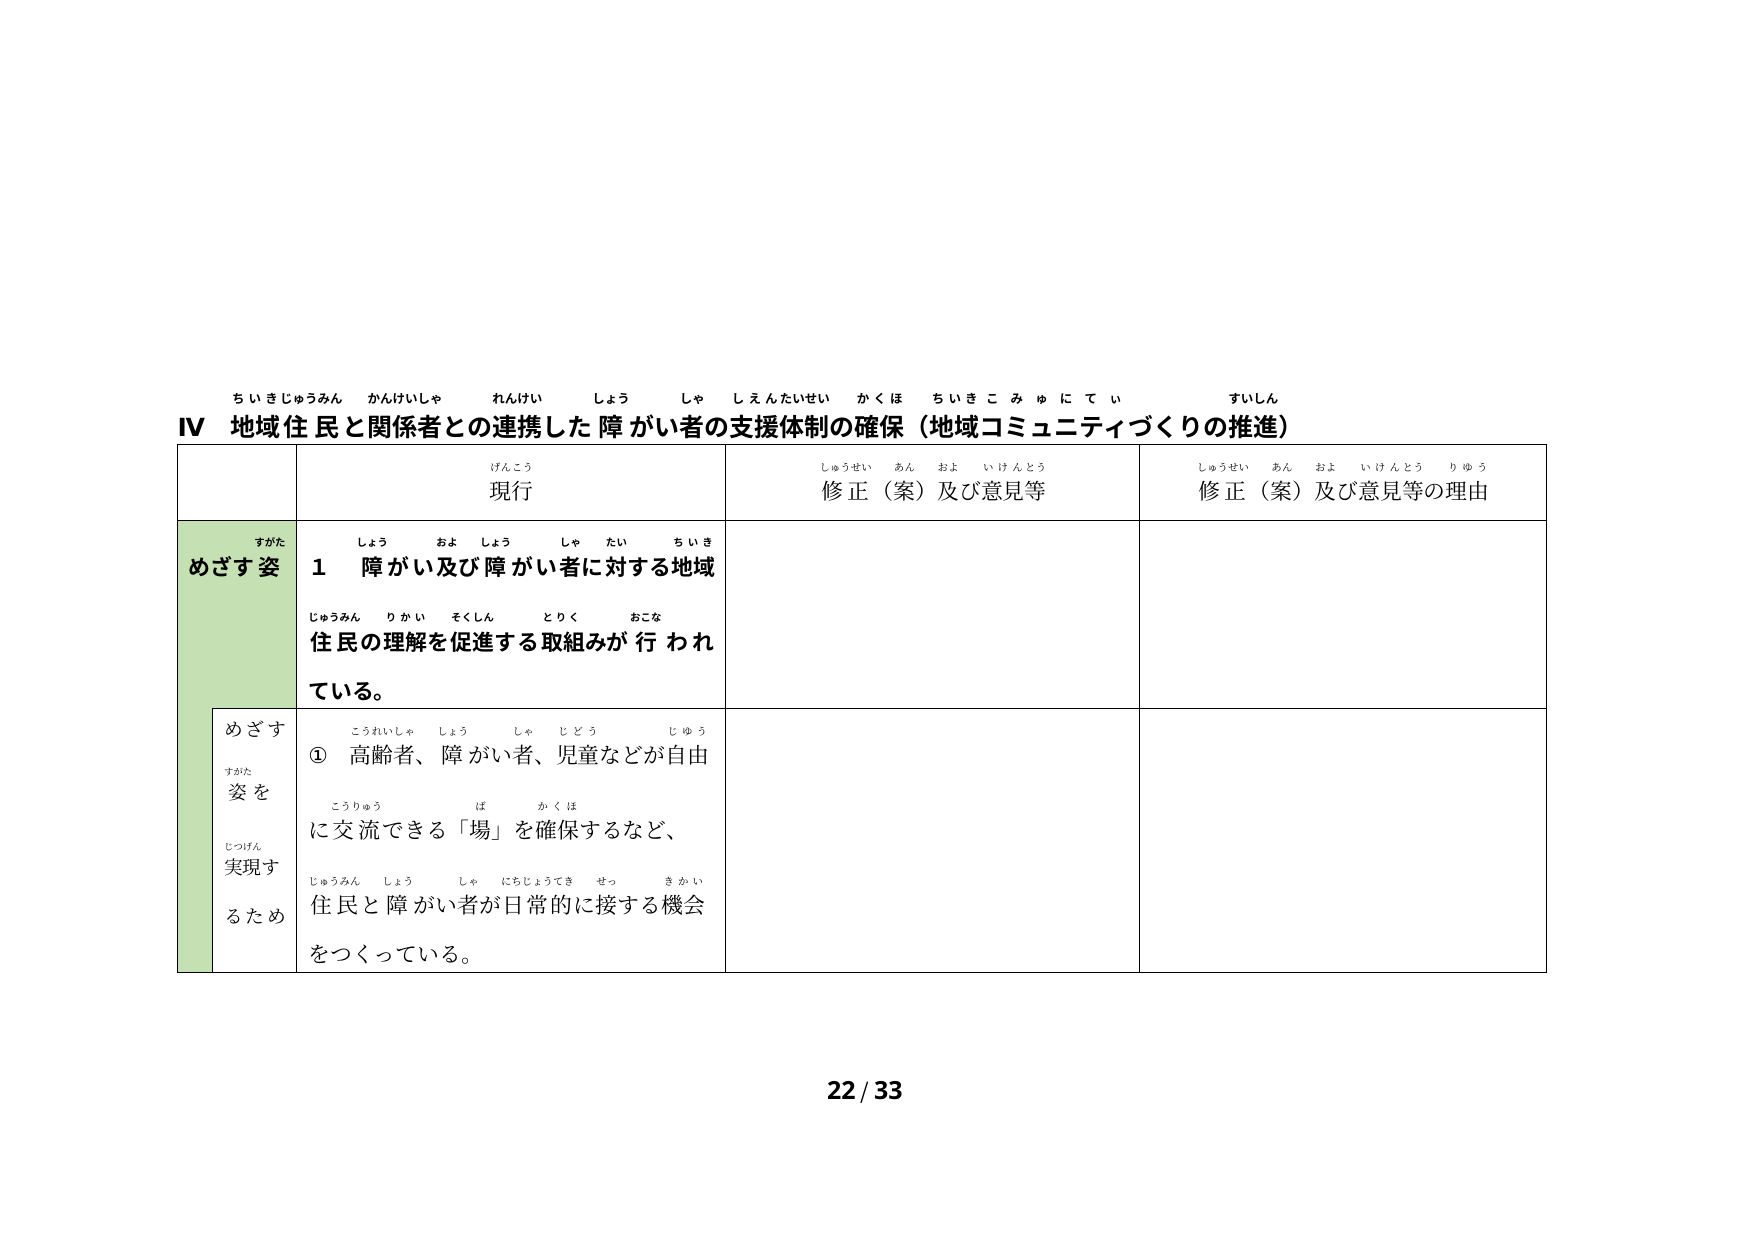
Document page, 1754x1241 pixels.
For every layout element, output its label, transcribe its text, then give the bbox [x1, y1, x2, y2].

table_cell ① 、がい、などがにできる「」をするなど、とがいがにをつくっている。 [297, 709, 725, 972]
table_cell めざす [178, 521, 296, 708]
table_header [297, 445, 725, 520]
table_cell [178, 708, 212, 972]
table_cell [1140, 521, 1546, 708]
table_cell [726, 709, 1139, 972]
table_header （）び [726, 445, 1139, 520]
text Ⅳ ととのしたがいのの（づくりの） [177, 389, 1547, 444]
table_header （）びの [1140, 445, 1546, 520]
table_header [178, 445, 296, 520]
table_cell [1140, 709, 1546, 972]
table_cell めざすをするための ２ ↓ ４ [213, 709, 296, 972]
table_cell １ がいがいにのをするがれている。 [297, 521, 725, 708]
table_cell [726, 521, 1139, 708]
